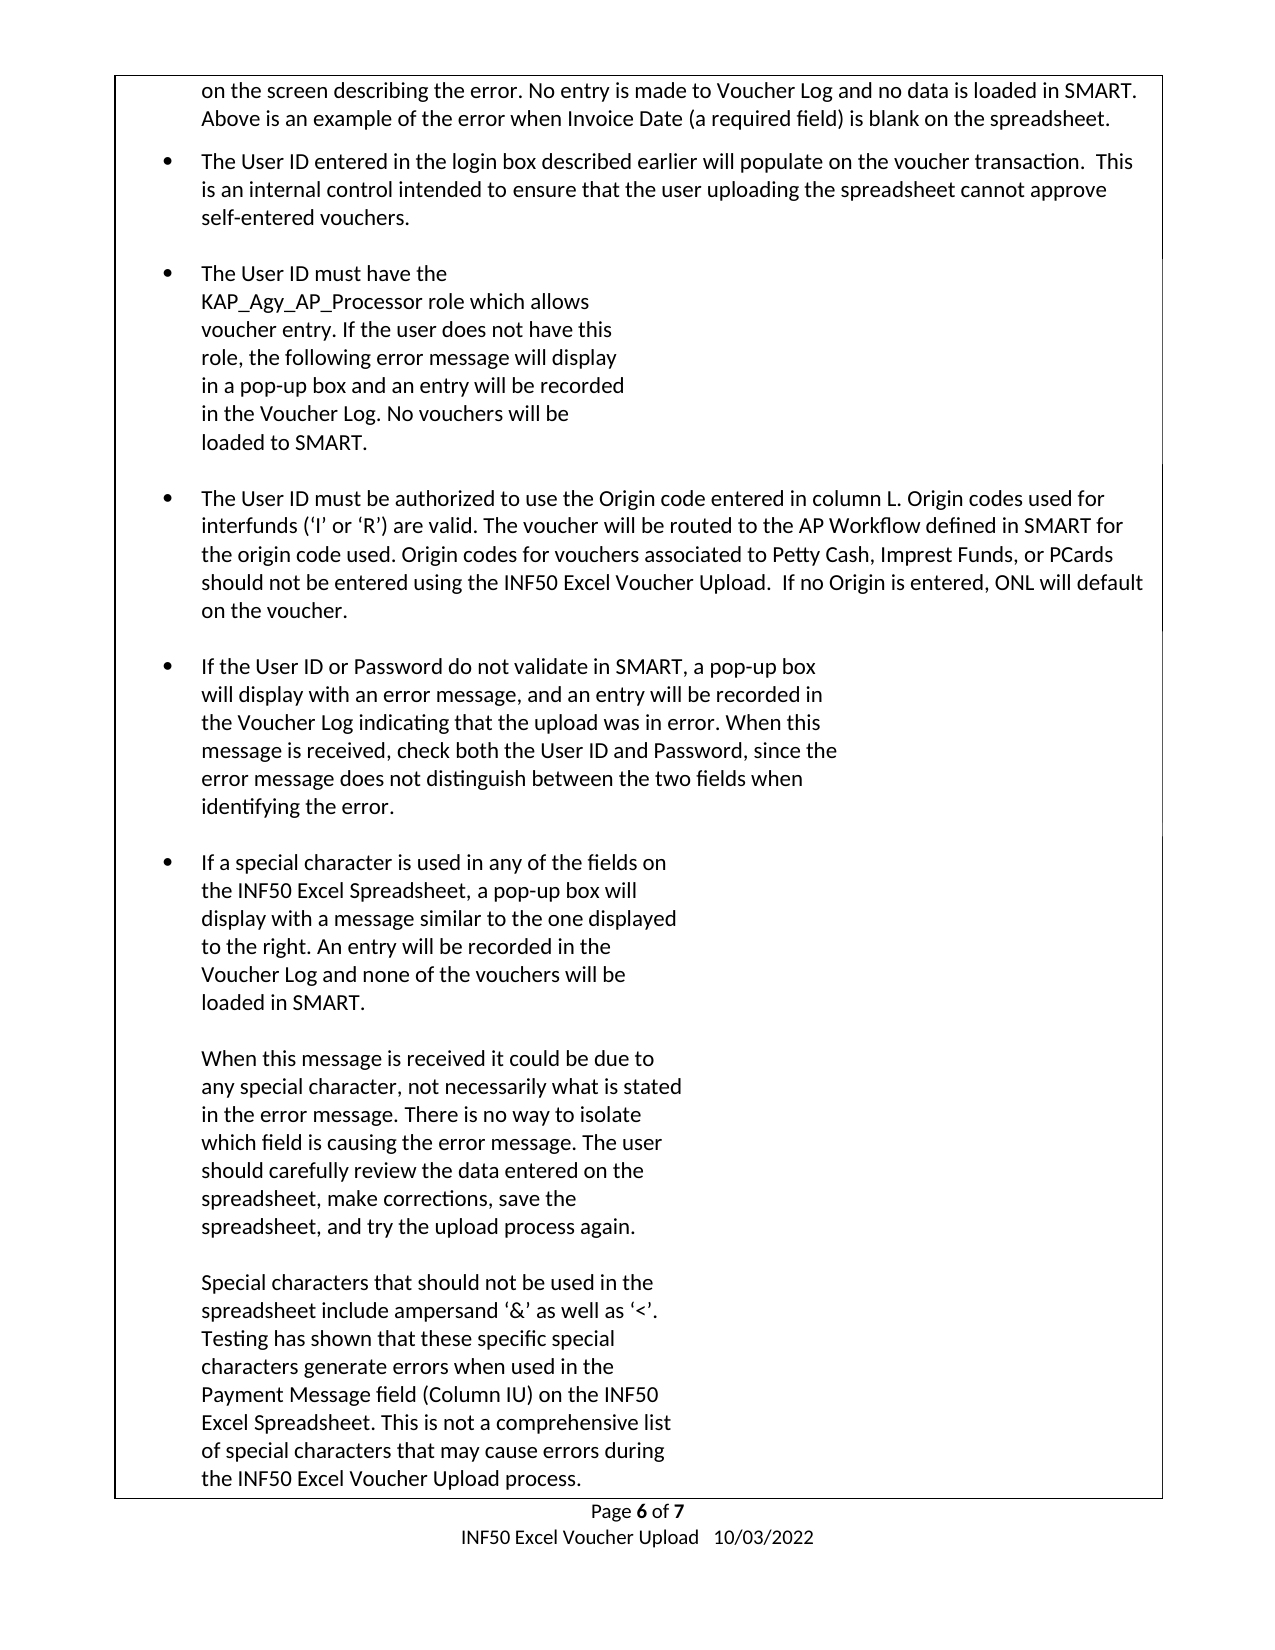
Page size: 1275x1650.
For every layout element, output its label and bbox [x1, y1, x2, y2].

table_cell [116, 76, 1162, 1498]
